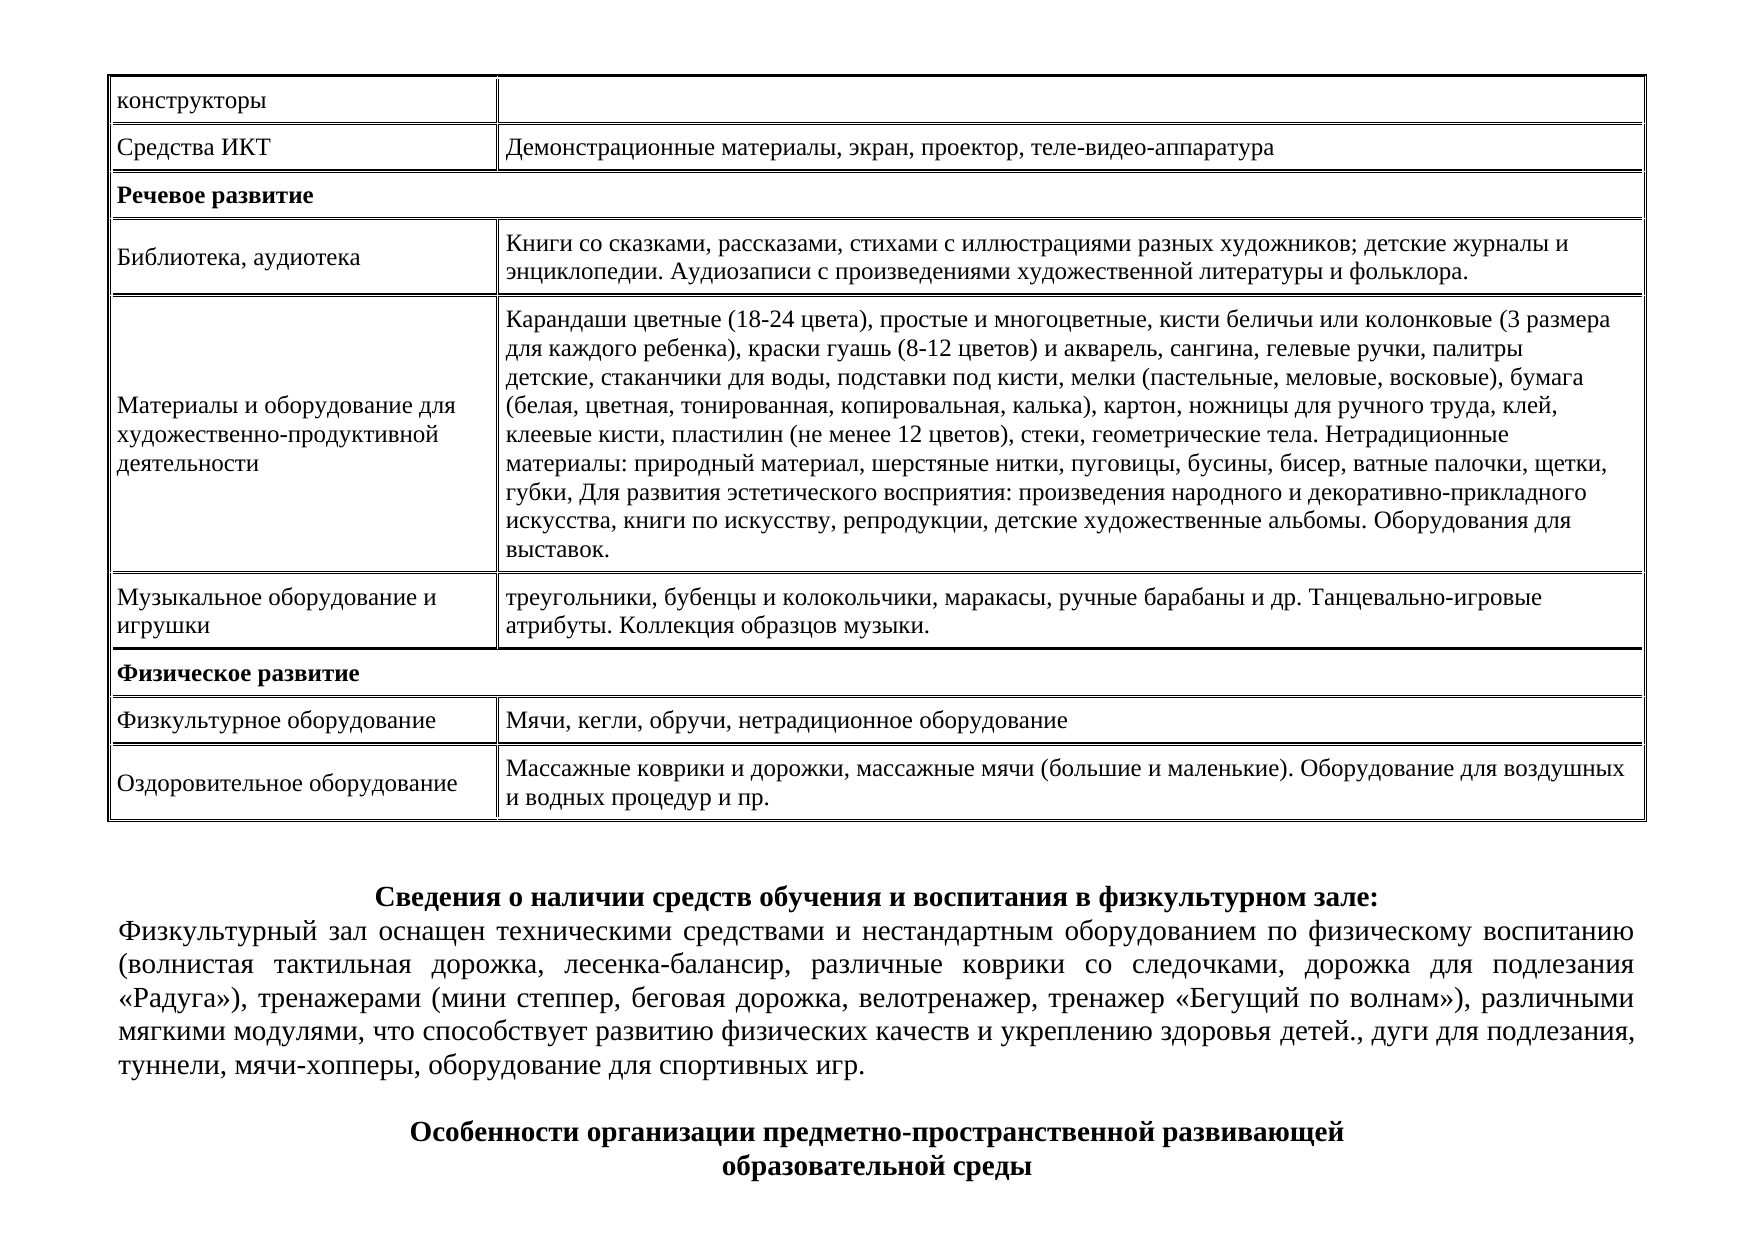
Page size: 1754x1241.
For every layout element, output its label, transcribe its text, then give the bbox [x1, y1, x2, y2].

text образовательной среды [118, 1148, 1636, 1181]
text Особенности организации предметно-пространственной развивающей [118, 1114, 1636, 1148]
table_cell Средства ИКТ [111, 121, 496, 169]
table_cell Мячи, кегли, обручи, нетрадиционное оборудование [499, 695, 1644, 742]
table_cell Массажные коврики и дорожки, массажные мячи (большие и маленькие). Оборудование для воздушных и водных процедур и пр. [498, 742, 1644, 818]
text Физкультурный зал оснащен техническими средствами и нестандартным оборудованием по физическому воспитанию (волнистая тактильная дорожка, лесенка-балансир, различные коврики со следочками, дорожка для подлезания «Радуга»), тренажерами (мини степпер, беговая дорожка, велотренажер, тренажер «Бегущий по волнам»), различными мягкими модулями, что способствует развитию физических качеств и укреплению здоровья детей., дуги для подлезания, туннели, мячи-хопперы, оборудование для спортивных игр. [118, 913, 1636, 1081]
table_cell Музыкальное оборудование и игрушки [109, 571, 498, 647]
table_cell треугольники, бубенцы и колокольчики, маракасы, ручные барабаны и др. Танцевально-игровые атрибуты. Коллекция образцов музыки. [498, 571, 1645, 647]
table_cell Физкультурное оборудование [111, 695, 496, 742]
table_cell Библиотека, аудиотека [109, 217, 498, 293]
table_cell Книги со сказками, рассказами, стихами с иллюстрациями разных художников; детские журналы и энциклопедии. Аудиозаписи с произведениями художественной литературы и фольклора. [498, 217, 1645, 293]
table_cell Физическое развитие [111, 647, 1644, 694]
table_cell Демонстрационные материалы, экран, проектор, теле-видео-аппаратура [499, 121, 1644, 169]
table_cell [111, 77, 498, 121]
table_cell Материалы и оборудование для художественно-продуктивной деятельности [111, 293, 496, 571]
table_cell Оздоровительное оборудование [111, 742, 498, 818]
text Сведения о наличии средств обучения и воспитания в физкультурном зале: [118, 879, 1636, 913]
table_cell Речевое развитие [111, 169, 1644, 217]
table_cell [498, 77, 1644, 121]
table_cell Карандаши цветные (18-24 цвета), простые и многоцветные, кисти беличьи или колонковые (3 размера для каждого ребенка), краски гуашь (8-12 цветов) и акварель, сангина, гелевые ручки, палитры детские, стаканчики для воды, подставки под кисти, мелки (пастельные, меловые, восковые), бумага (белая, цветная, тонированная, копировальная, калька), картон, ножницы для ручного труда, клей, клеевые кисти, пластилин (не менее 12 цветов), стеки, геометрические тела. Нетрадиционные материалы: природный материал, шерстяные нитки, пуговицы, бусины, бисер, ватные палочки, щетки, губки, Для развития эстетического восприятия: произведения народного и декоративно-прикладного искусства, книги по искусству, репродукции, детские художественные альбомы. Оборудования для выставок. [499, 293, 1644, 571]
